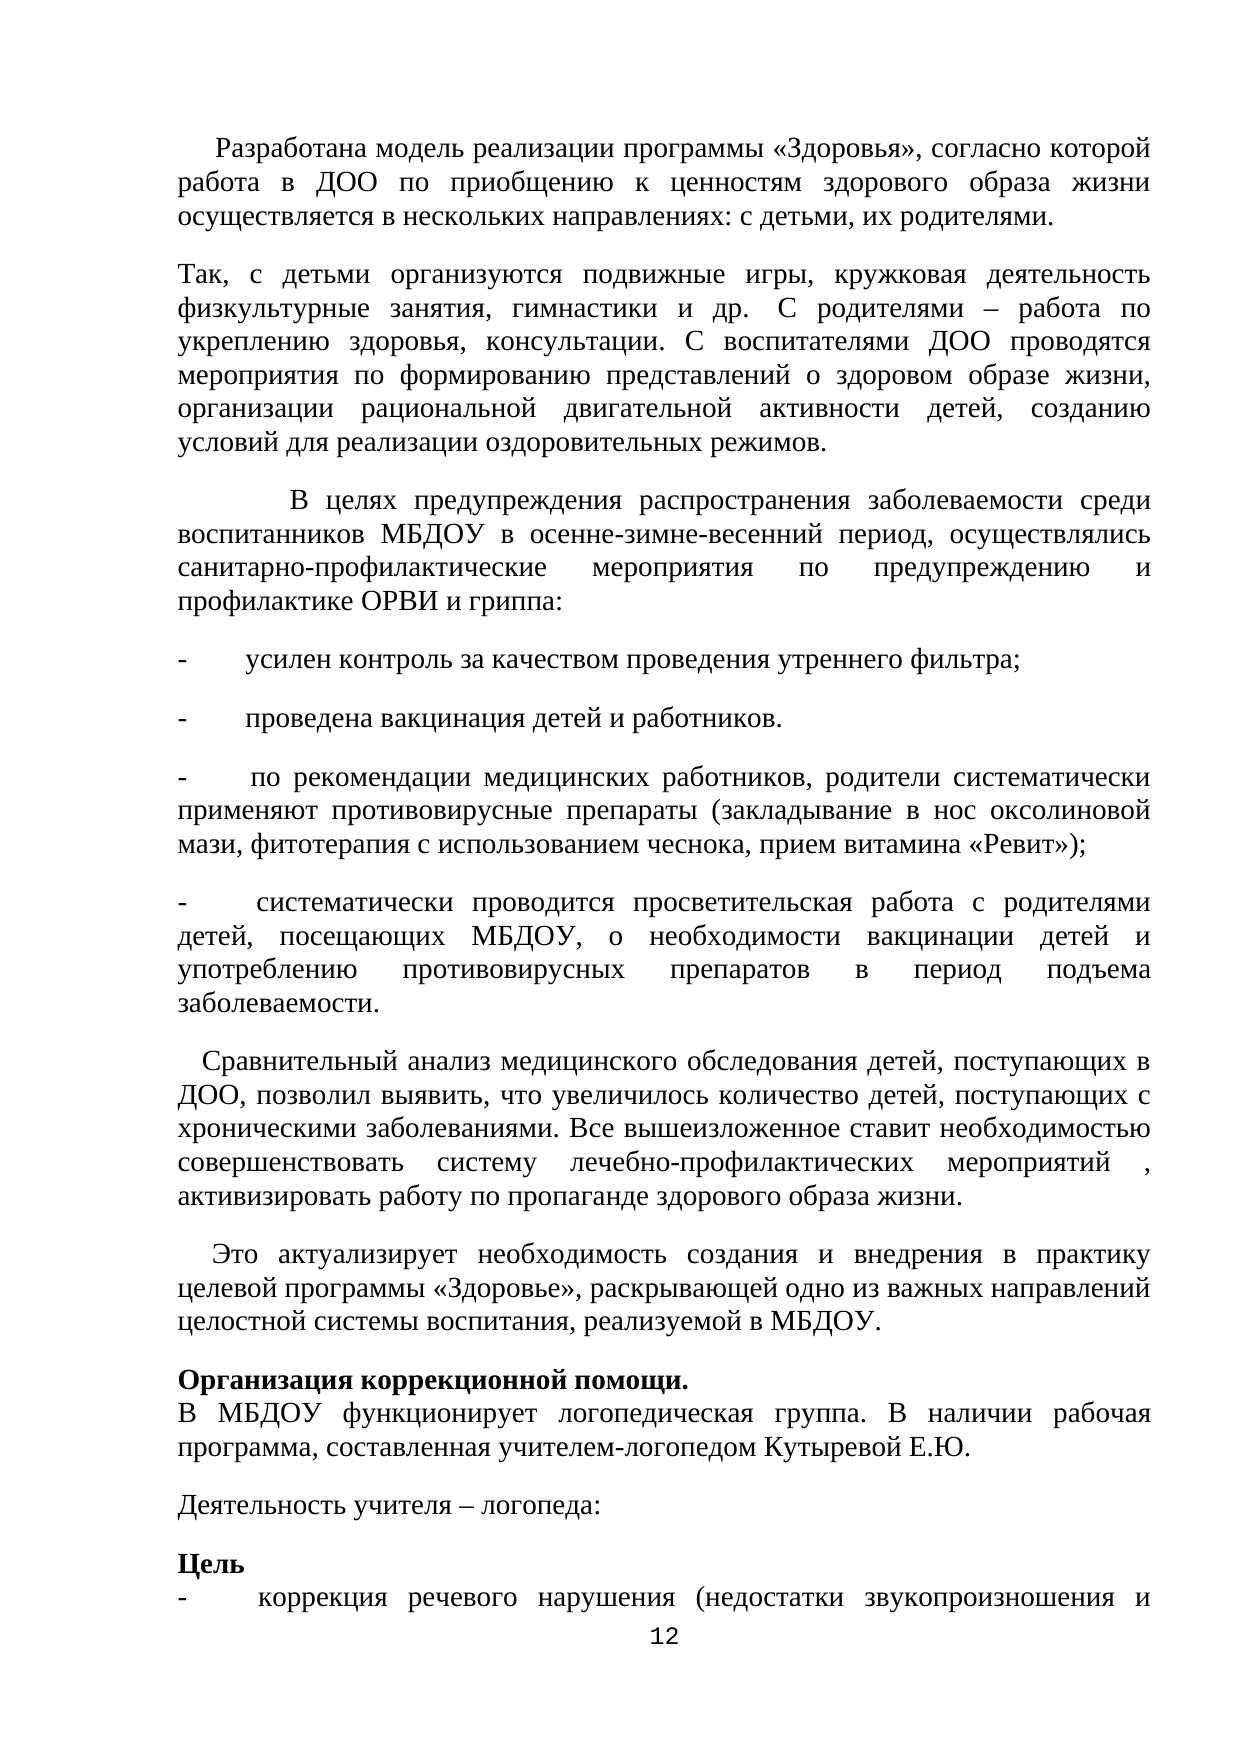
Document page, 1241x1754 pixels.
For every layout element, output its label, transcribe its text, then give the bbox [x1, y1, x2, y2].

text Так, с детьми организуются подвижные игры, кружковая деятельность физкультурные занятия, гимнастики и др. С родителями – работа по укреплению здоровья, консультации. С воспитателями ДОО проводятся мероприятия по формированию представлений о здоровом образе жизни, организации рациональной двигательной активности детей, созданию условий для реализации оздоровительных режимов. [177, 256, 1152, 457]
text - проведена вакцинация детей и работников. [177, 700, 1152, 734]
text Цель [177, 1546, 1152, 1579]
text Деятельность учителя – логопеда: [177, 1487, 1152, 1521]
text - усилен контроль за качеством проведения утреннего фильтра; [177, 642, 1152, 675]
text В целях предупреждения распространения заболеваемости среди воспитанников МБДОУ в осенне-зимне-весенний период, осуществлялись санитарно-профилактические мероприятия по предупреждению и профилактике ОРВИ и гриппа: [177, 482, 1152, 617]
text - по рекомендации медицинских работников, родители систематически применяют противовирусные препараты (закладывание в нос оксолиновой мази, фитотерапия с использованием чеснока, прием витамина «Ревит»); [177, 759, 1152, 859]
text - систематически проводится просветительская работа с родителями детей, посещающих МБДОУ, о необходимости вакцинации детей и употреблению противовирусных препаратов в период подъема заболеваемости. [177, 884, 1152, 1018]
text Это актуализирует необходимость создания и внедрения в практику целевой программы «Здоровье», раскрывающей одно из важных направлений целостной системы воспитания, реализуемой в МБДОУ. [177, 1236, 1152, 1337]
text Сравнительный анализ медицинского обследования детей, поступающих в ДОО, позволил выявить, что увеличилось количество детей, поступающих с хроническими заболеваниями. Все вышеизложенное ставит необходимостью совершенствовать систему лечебно-профилактических мероприятий , активизировать работу по пропаганде здорового образа жизни. [177, 1043, 1152, 1211]
text Разработана модель реализации программы «Здоровья», согласно которой работа в ДОО по приобщению к ценностям здорового образа жизни осуществляется в нескольких направлениях: с детьми, их родителями. [177, 131, 1152, 231]
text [177, 1579, 1152, 1613]
text В МБДОУ функционирует логопедическая группа. В наличии рабочая программа, составленная учителем-логопедом Кутыревой Е.Ю. [177, 1395, 1152, 1462]
text Организация коррекционной помощи. [177, 1362, 1152, 1395]
